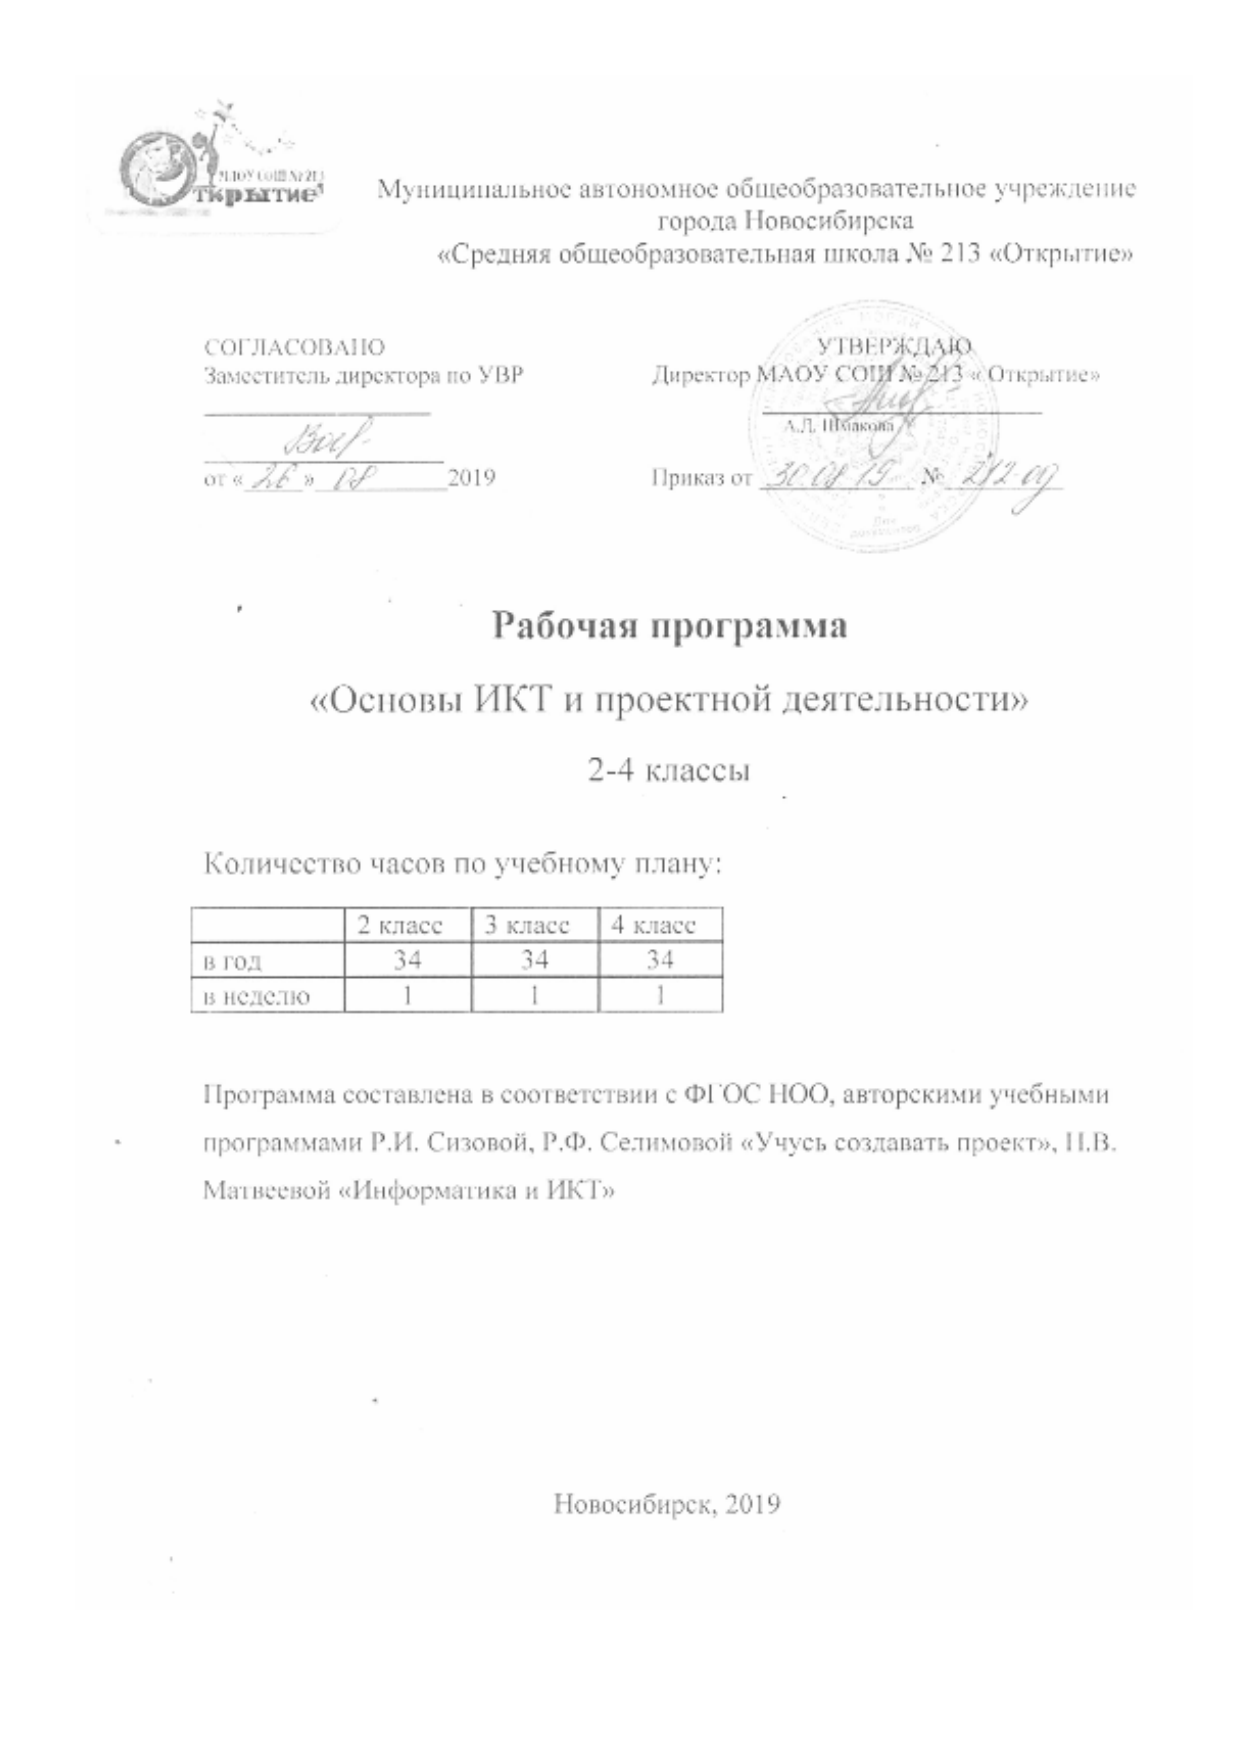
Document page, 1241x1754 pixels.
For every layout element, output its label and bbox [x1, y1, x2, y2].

picture [75, 75, 1194, 1610]
